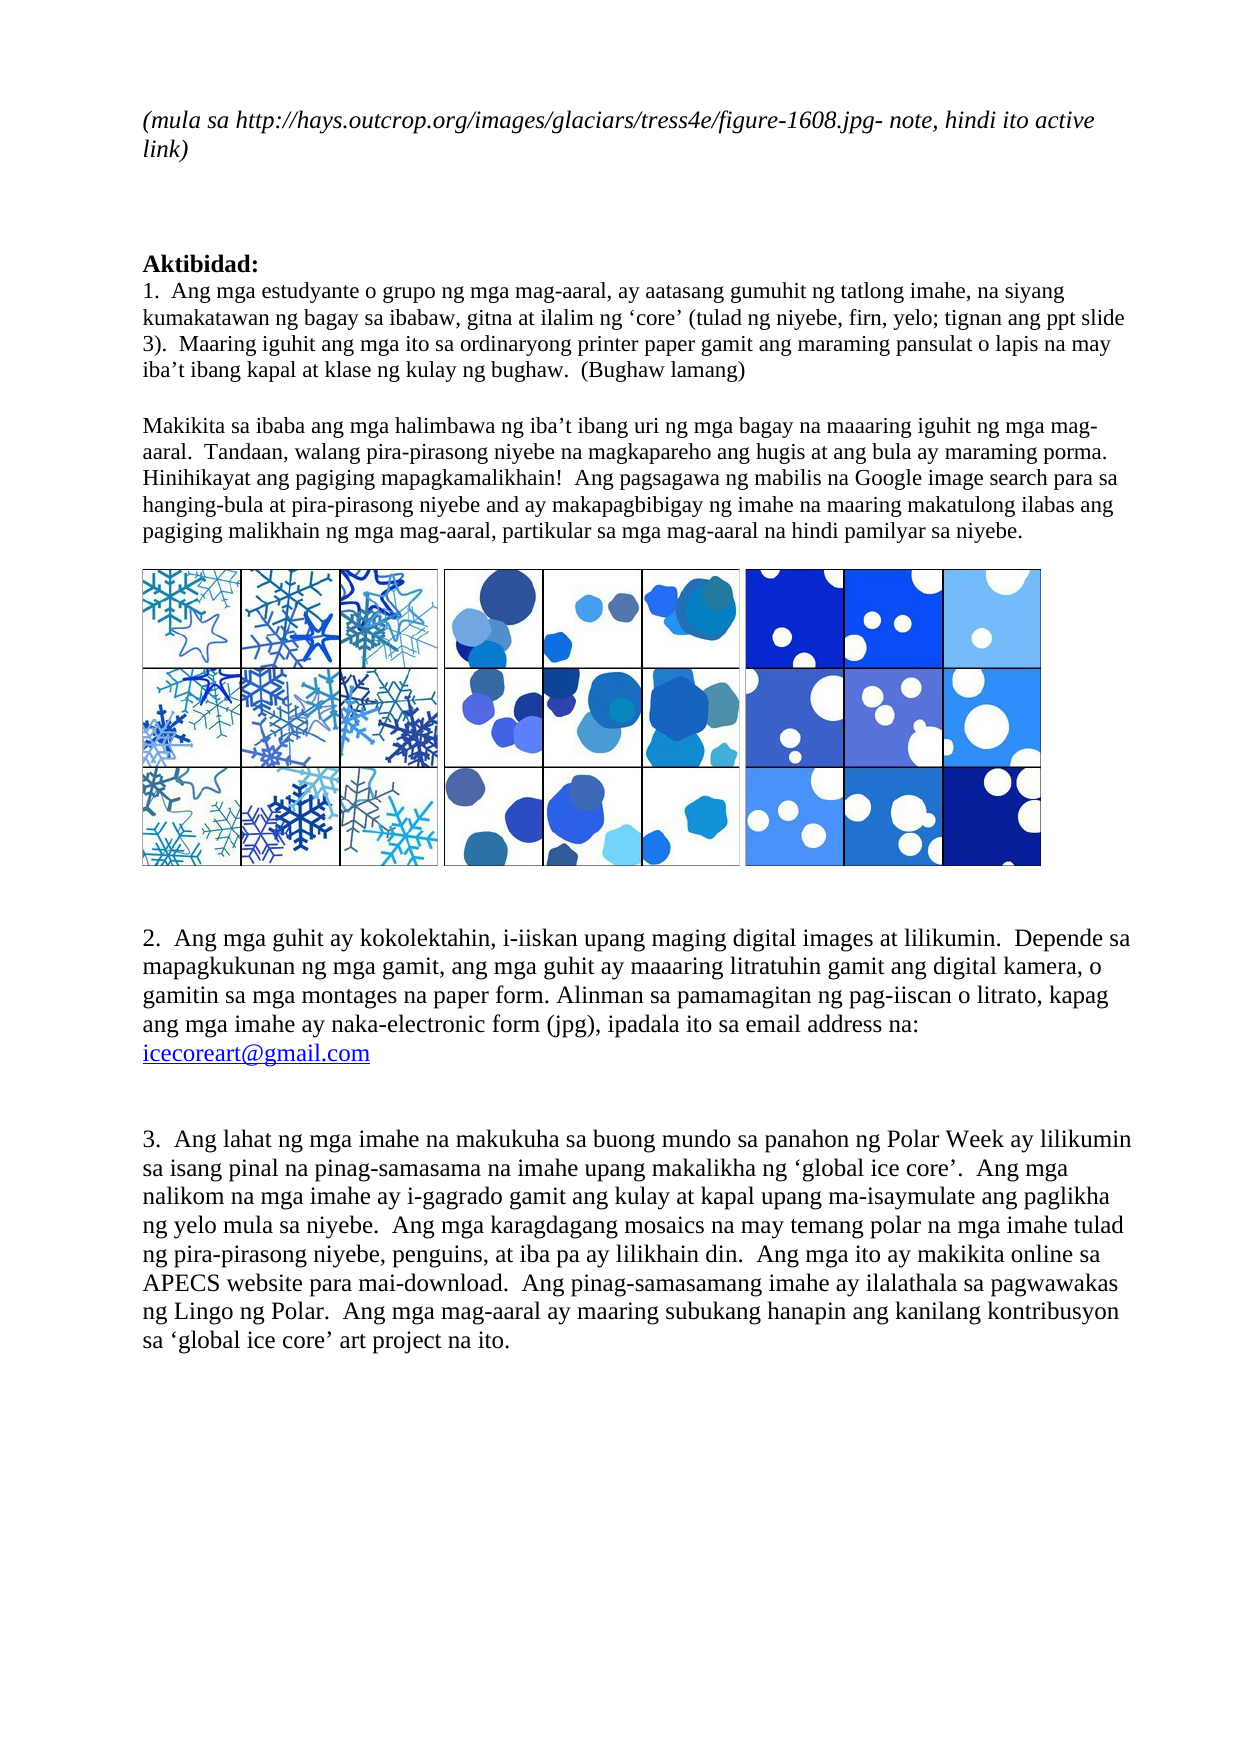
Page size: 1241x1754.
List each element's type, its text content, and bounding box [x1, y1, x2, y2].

list 3. Ang lahat ng mga imahe na makukuha sa buong mundo sa panahon ng Polar Week ay lilikumin sa isang pinal na pinag-samasama na imahe upang makalikha ng ‘global ice core’. Ang mga nalikom na mga imahe ay i-gagrado gamit ang kulay at kapal upang ma-isaymulate ang paglikha ng yelo mula sa niyebe. Ang mga karagdagang mosaics na may temang polar na mga imahe tulad ng pira-pirasong niyebe, penguins, at iba pa ay lilikhain din. Ang mga ito ay makikita online sa APECS website para mai-download. Ang pinag-samasamang imahe ay ilalathala sa pagwawakas ng Lingo ng Polar. Ang mga mag-aaral ay maaring subukang hanapin ang kanilang kontribusyon sa ‘global ice core’ art project na ito. [142, 1124, 1135, 1354]
text 1. Ang mga estudyante o grupo ng mga mag-aaral, ay aatasang gumuhit ng tatlong imahe, na siyang kumakatawan ng bagay sa ibabaw, gitna at ilalim ng ‘core’ (tulad ng niyebe, firn, yelo; tignan ang ppt slide 3). Maaring iguhit ang mga ito sa ordinaryong printer paper gamit ang maraming pansulat o lapis na may iba’t ibang kapal at klase ng kulay ng bughaw. (Bughaw lamang) [142, 277, 1135, 383]
list 2. Ang mga guhit ay kokolektahin, i-iiskan upang maging digital images at lilikumin. Depende sa mapagkukunan ng mga gamit, ang mga guhit ay maaaring litratuhin gamit ang digital kamera, o gamitin sa mga montages na paper form. Alinman sa pamamagitan ng pag-iiscan o litrato, kapag ang mga imahe ay naka-electronic form (jpg), ipadala ito sa email address na: icecoreart@gmail.com [142, 923, 1135, 1066]
text Aktibidad: [142, 249, 1135, 277]
text Makikita sa ibaba ang mga halimbawa ng iba’t ibang uri ng mga bagay na maaaring iguhit ng mga mag-aaral. Tandaan, walang pira-pirasong niyebe na magkapareho ang hugis at ang bula ay maraming porma. Hinihikayat ang pagiging mapagkamalikhain! Ang pagsagawa ng mabilis na Google image search para sa hanging-bula at pira-pirasong niyebe and ay makapagbibigay ng imahe na maaring makatulong ilabas ang pagiging malikhain ng mga mag-aaral, partikular sa mga mag-aaral na hindi pamilyar sa niyebe. [142, 383, 1135, 543]
picture [142, 569, 438, 866]
picture [444, 569, 740, 866]
picture [745, 569, 1041, 866]
